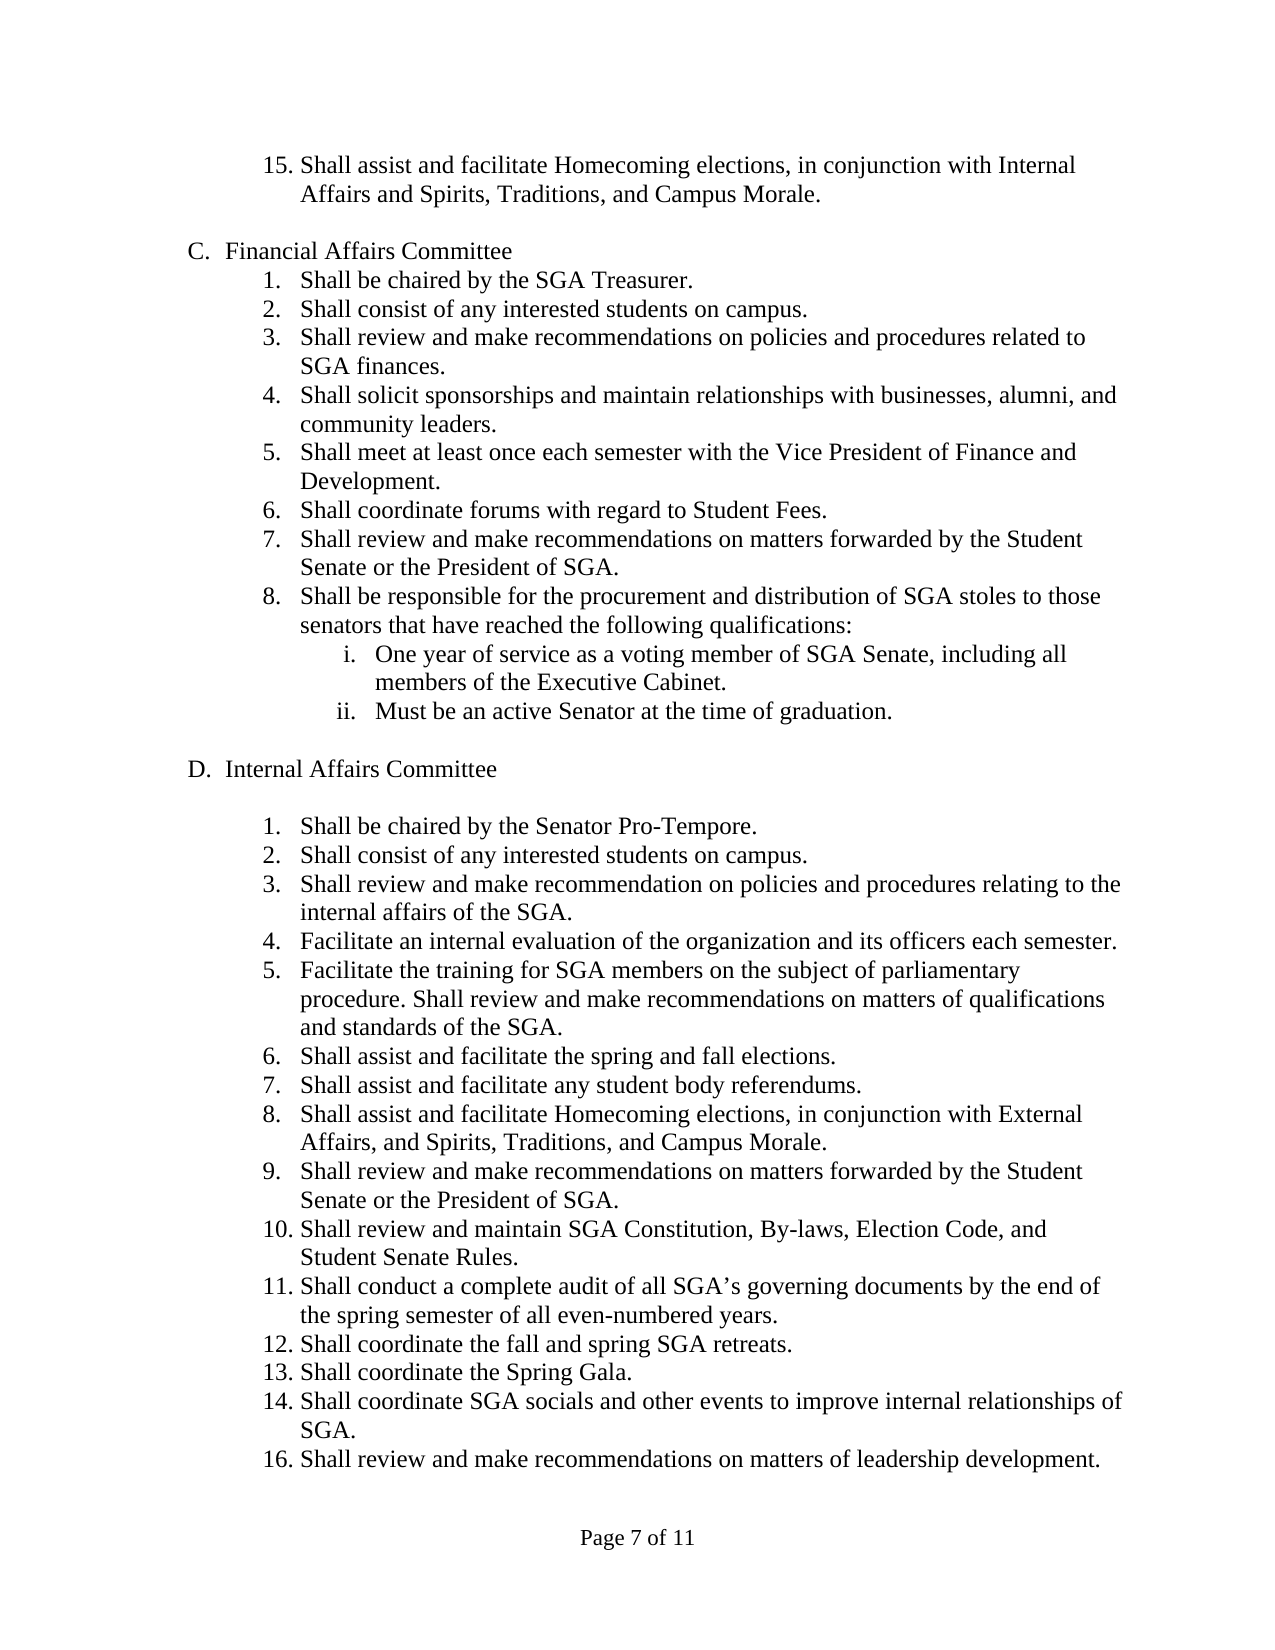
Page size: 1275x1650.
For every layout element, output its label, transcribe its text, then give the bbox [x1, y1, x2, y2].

list Shall review and make recommendation on policies and procedures relating to the internal affairs of the SGA. [262, 869, 1125, 926]
list Internal Affairs Committee [187, 754, 1125, 782]
list Shall assist and facilitate Homecoming elections, in conjunction with External Affairs, and Spirits, Traditions, and Campus Morale. [262, 1099, 1125, 1156]
list Shall be chaired by the Senator Pro-Tempore. [262, 811, 1125, 840]
list Shall review and make recommendations on matters forwarded by the Student Senate or the President of SGA. [262, 1156, 1125, 1214]
list Shall assist and facilitate the spring and fall elections. [262, 1041, 1125, 1070]
list Shall be responsible for the procurement and distribution of SGA stoles to those senators that have reached the following qualifications: [262, 581, 1125, 639]
list Shall meet at least once each semester with the Vice President of Finance and Development. [262, 437, 1125, 495]
list Facilitate an internal evaluation of the organization and its officers each semester. [262, 926, 1125, 955]
list Shall be chaired by the SGA Treasurer. [262, 265, 1125, 294]
list Shall review and make recommendations on policies and procedures related to SGA finances. [262, 322, 1125, 380]
list Financial Affairs Committee [187, 236, 1125, 265]
list Shall coordinate SGA socials and other events to improve internal relationships of SGA. [262, 1386, 1125, 1444]
list Facilitate the training for SGA members on the subject of parliamentary procedure. Shall review and make recommendations on matters of qualifications and standards of the SGA. [262, 955, 1125, 1041]
list Shall coordinate the Spring Gala. [262, 1357, 1125, 1386]
list Shall coordinate the fall and spring SGA retreats. [262, 1329, 1125, 1357]
list Shall assist and facilitate any student body referendums. [262, 1070, 1125, 1099]
list Shall assist and facilitate Homecoming elections, in conjunction with Internal Affairs and Spirits, Traditions, and Campus Morale. [262, 150, 1125, 207]
list Must be an active Senator at the time of graduation. [356, 696, 1125, 725]
list Shall consist of any interested students on campus. [262, 294, 1125, 322]
list Shall review and make recommendations on matters forwarded by the Student Senate or the President of SGA. [262, 524, 1125, 581]
list Shall coordinate forums with regard to Student Fees. [262, 495, 1125, 524]
list Shall consist of any interested students on campus. [262, 840, 1125, 869]
list One year of service as a voting member of SGA Senate, including all members of the Executive Cabinet. [356, 639, 1125, 696]
list Shall solicit sponsorships and maintain relationships with businesses, alumni, and community leaders. [262, 380, 1125, 437]
list Shall review and make recommendations on matters of leadership development. [262, 1444, 1125, 1472]
list Shall conduct a complete audit of all SGA’s governing documents by the end of the spring semester of all even-numbered years. [262, 1271, 1125, 1329]
list Shall review and maintain SGA Constitution, By-laws, Election Code, and Student Senate Rules. [262, 1214, 1125, 1271]
